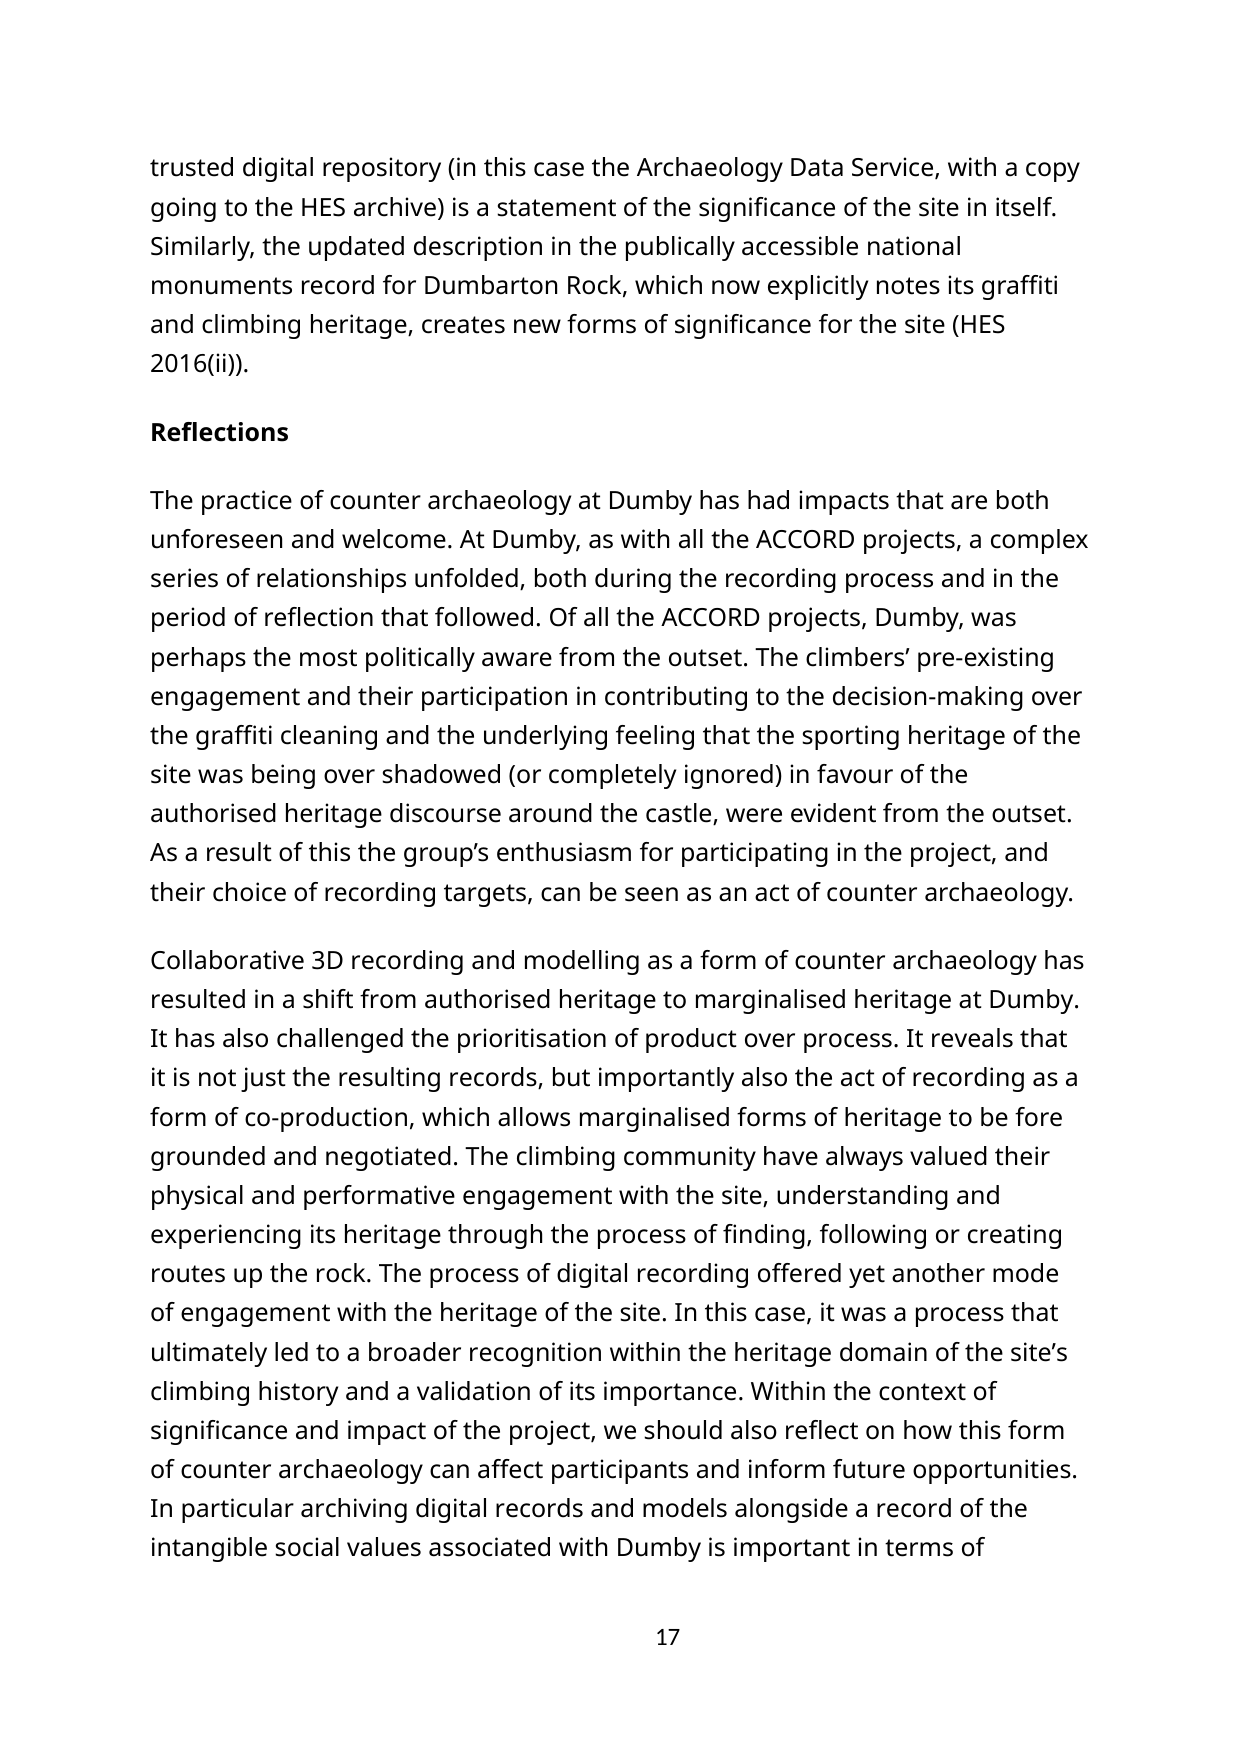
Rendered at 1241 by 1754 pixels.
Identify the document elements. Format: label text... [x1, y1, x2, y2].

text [150, 942, 1090, 1564]
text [150, 150, 1090, 380]
text Reflections [150, 414, 1090, 448]
text The practice of counter archaeology at Dumby has had impacts that are both unforeseen and welcome. At Dumby, as with all the ACCORD projects, a complex series of relationships unfolded, both during the recording process and in the period of reflection that followed. Of all the ACCORD projects, Dumby, was perhaps the most politically aware from the outset. The climbers’ pre-existing engagement and their participation in contributing to the decision-making over the graffiti cleaning and the underlying feeling that the sporting heritage of the site was being over shadowed (or completely ignored) in favour of the authorised heritage discourse around the castle, were evident from the outset. As a result of this the group’s enthusiasm for participating in the project, and their choice of recording targets, can be seen as an act of counter archaeology. [150, 482, 1090, 908]
